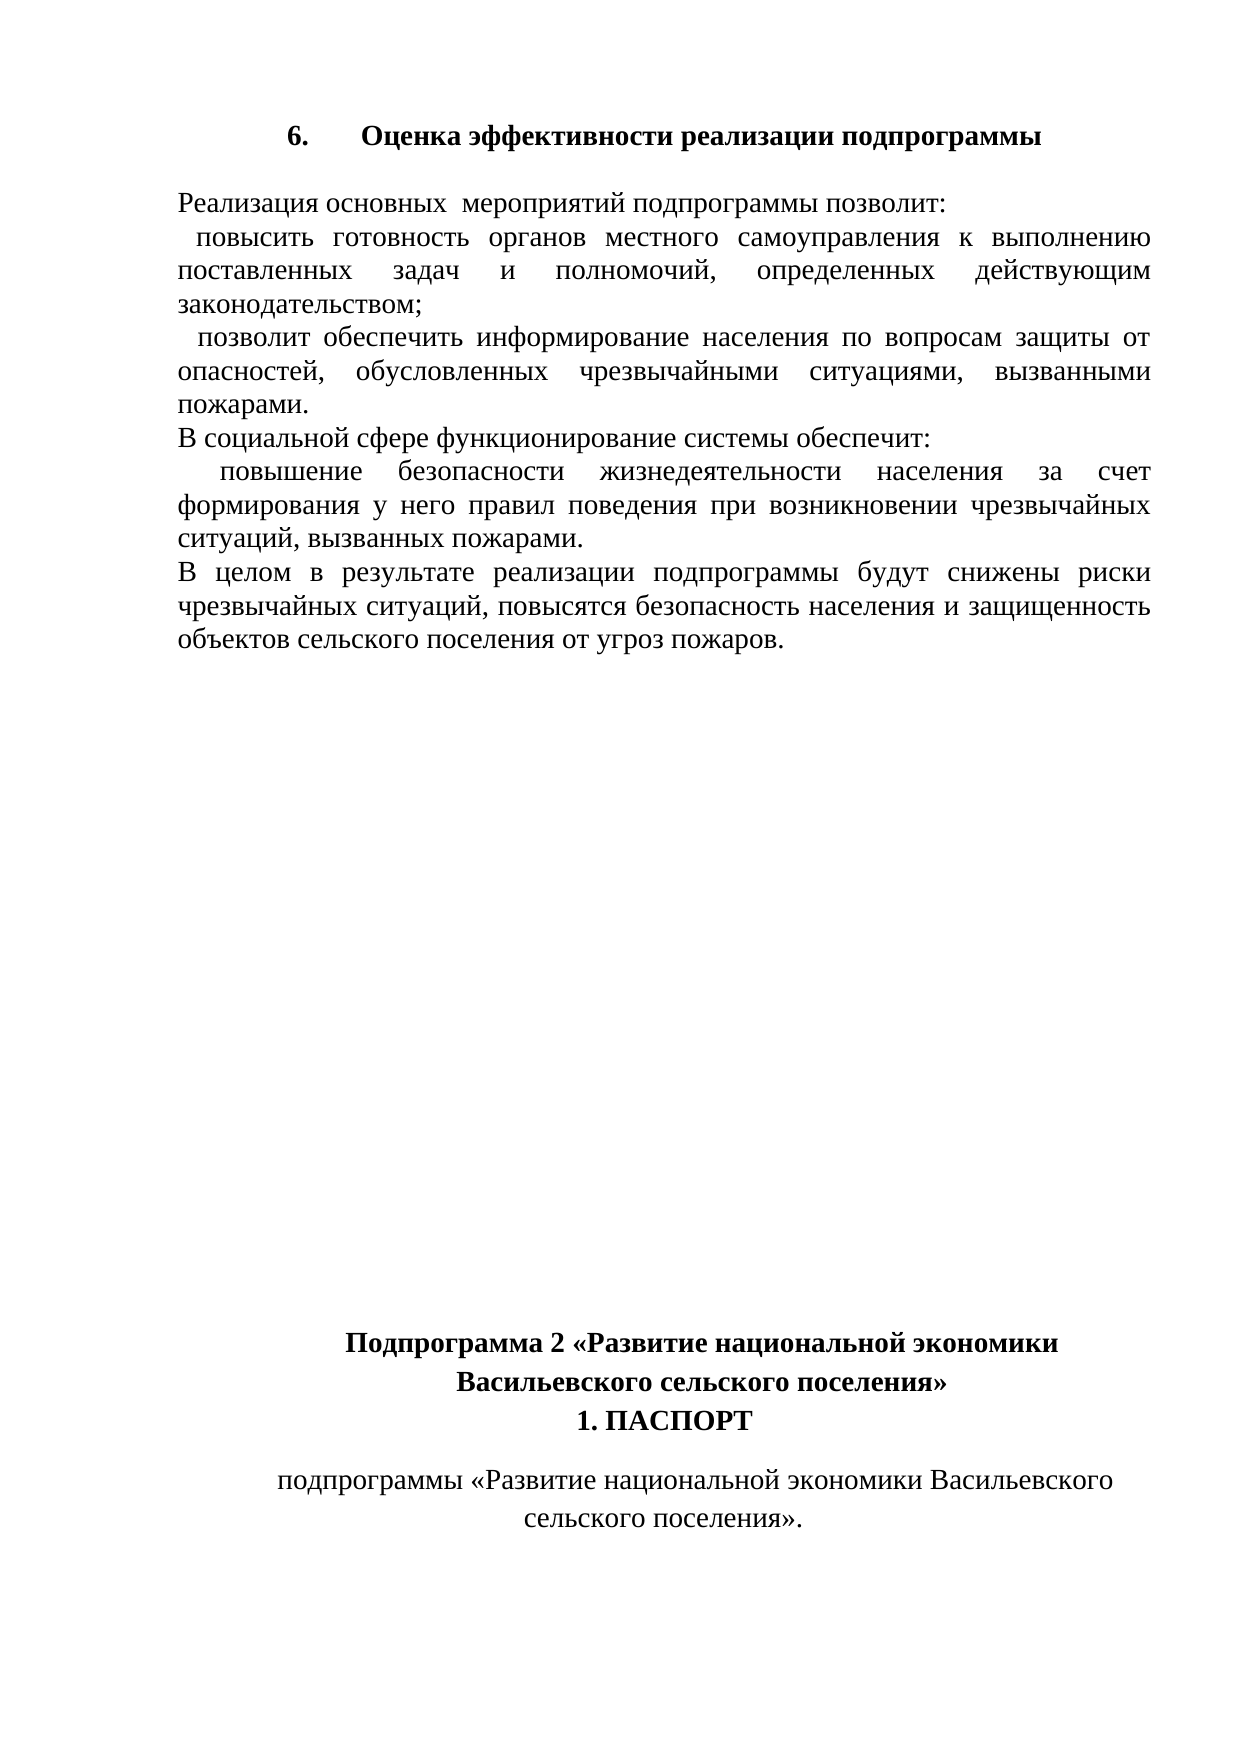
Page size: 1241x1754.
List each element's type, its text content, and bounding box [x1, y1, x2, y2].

text 1. ПАСПОРТ [177, 1403, 1152, 1436]
text Реализация основных мероприятий подпрограммы позволит: [177, 185, 1152, 219]
text В целом в результате реализации подпрограммы будут снижены риски чрезвычайных ситуаций, повысятся безопасность населения и защищенность объектов сельского поселения от угроз пожаров. [177, 554, 1152, 655]
text позволит обеспечить информирование населения по вопросам защиты от опасностей, обусловленных чрезвычайными ситуациями, вызванными пожарами. [177, 319, 1152, 420]
text Подпрограмма 2 «Развитие национальной экономики Васильевского сельского поселения» [252, 1326, 1152, 1398]
text В социальной сфере функционирование системы обеспечит: [177, 420, 1152, 453]
text повысить готовность органов местного самоуправления к выполнению поставленных задач и полномочий, определенных действующим законодательством; [177, 219, 1152, 319]
text муни подпрограммы «Развитие национальной экономики Васильевского сельского поселения». [0, 1462, 1152, 1534]
text повышение безопасности жизнедеятельности населения за счет формирования у него правил поведения при возникновении чрезвычайных ситуаций, вызванных пожарами. [177, 453, 1152, 554]
list Оценка эффективности реализации подпрограммы [177, 118, 1152, 152]
